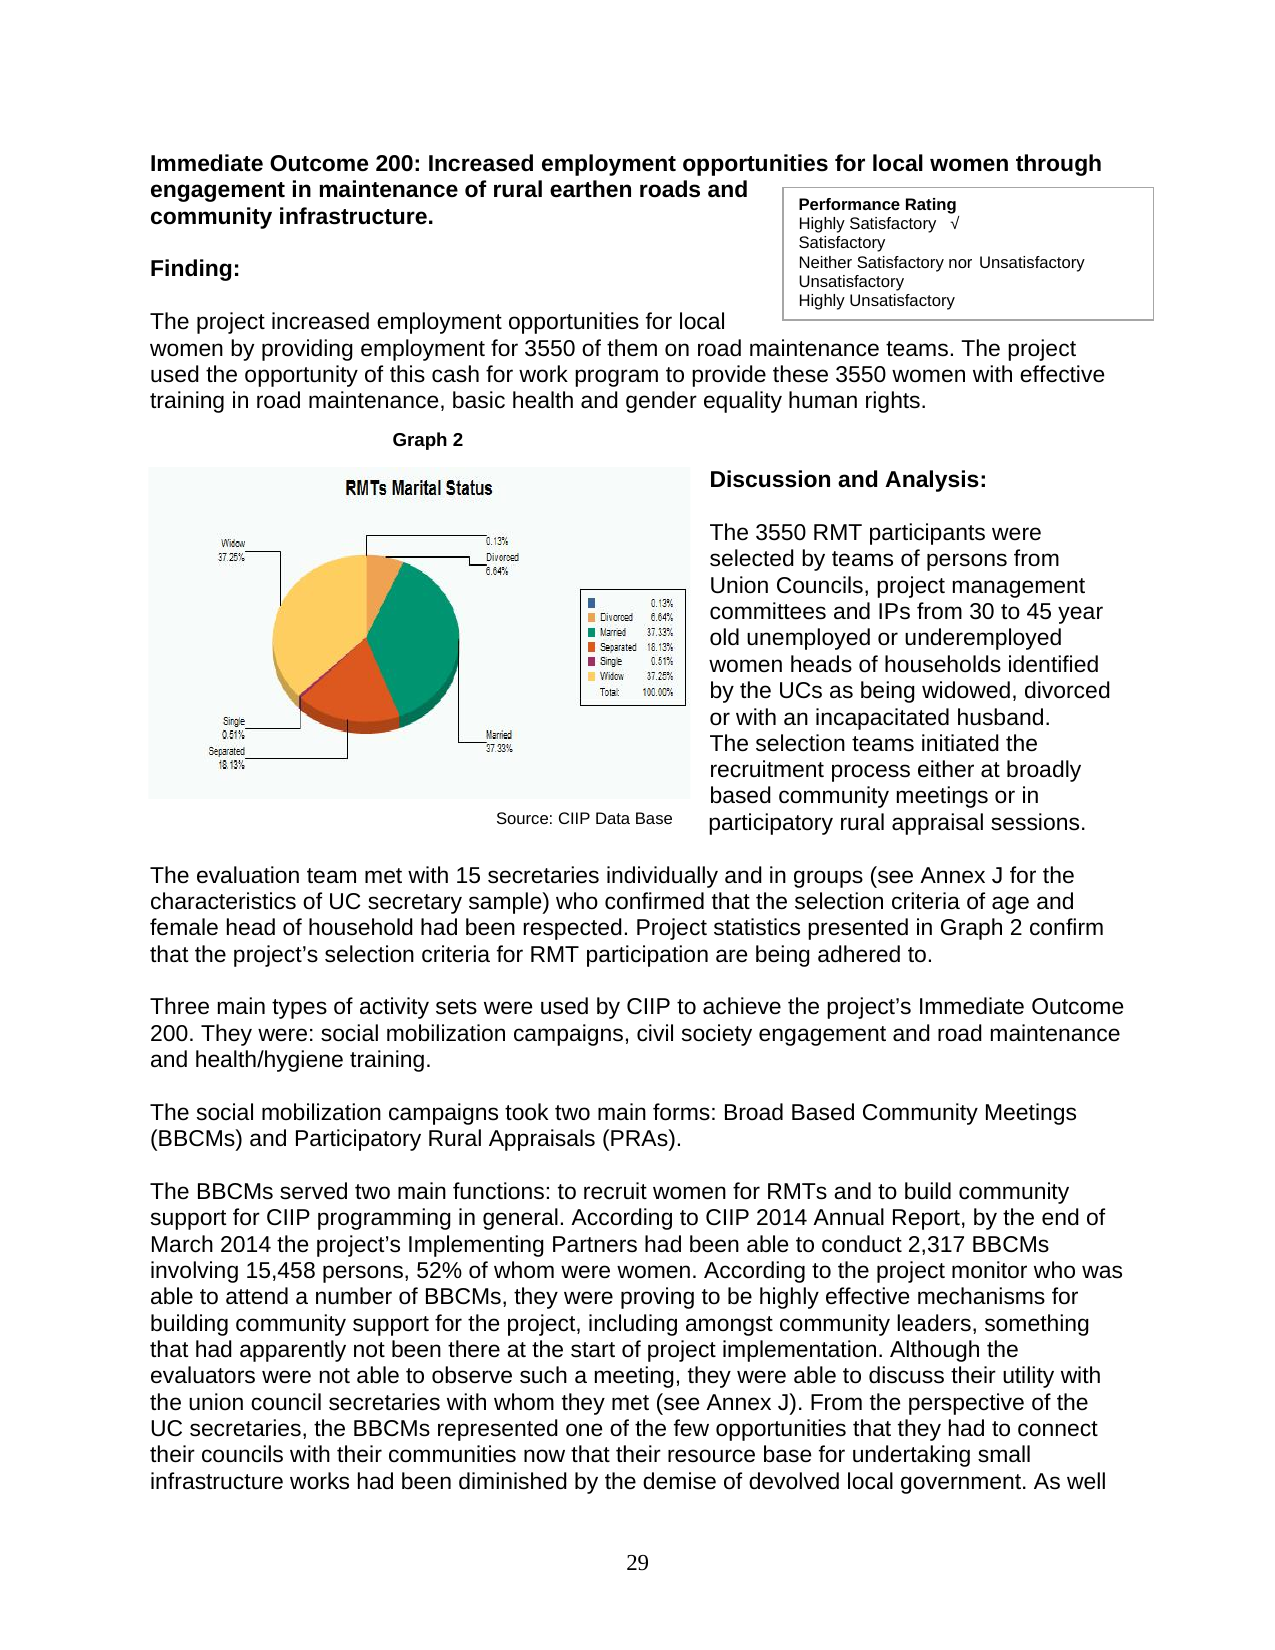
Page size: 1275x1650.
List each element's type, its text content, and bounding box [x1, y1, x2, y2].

picture [148, 467, 691, 799]
text Discussion and Analysis: [150, 466, 1125, 493]
text The selection teams initiated the recruitment process either at broadly based community meetings or in participatory rural appraisal sessions. [150, 730, 1125, 835]
text The social mobilization campaigns took two main forms: Broad Based Community Meetings (BBCMs) and Participatory Rural Appraisals (PRAs). [150, 1099, 1125, 1151]
text Immediate Outcome 200: Increased employment opportunities for local women through engagement in maintenance of rural earthen roads and community infrastructure. [150, 150, 1125, 229]
text The project increased employment opportunities for local women by providing employment for 3550 of them on road maintenance teams. The project used the opportunity of this cash for work program to provide these 3550 women with effective training in road maintenance, basic health and gender equality human rights. [150, 308, 1125, 413]
text The evaluation team met with 15 secretaries individually and in groups (see Annex J for the characteristics of UC secretary sample) who confirmed that the selection criteria of age and female head of household had been respected. Project statistics presented in Graph 2 confirm that the project’s selection criteria for RMT participation are being adhered to. [150, 862, 1125, 967]
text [150, 1178, 1125, 1494]
text The 3550 RMT participants were selected by teams of persons from Union Councils, project management committees and IPs from 30 to 45 year old unemployed or underemployed women heads of households identified by the UCs as being widowed, divorced or with an incapacitated husband. [691, 519, 1125, 730]
text Three main types of activity sets were used by CIIP to achieve the project’s Immediate Outcome 200. They were: social mobilization campaigns, civil society engagement and road maintenance and health/hygiene training. [150, 993, 1125, 1072]
text Finding: [150, 255, 782, 282]
